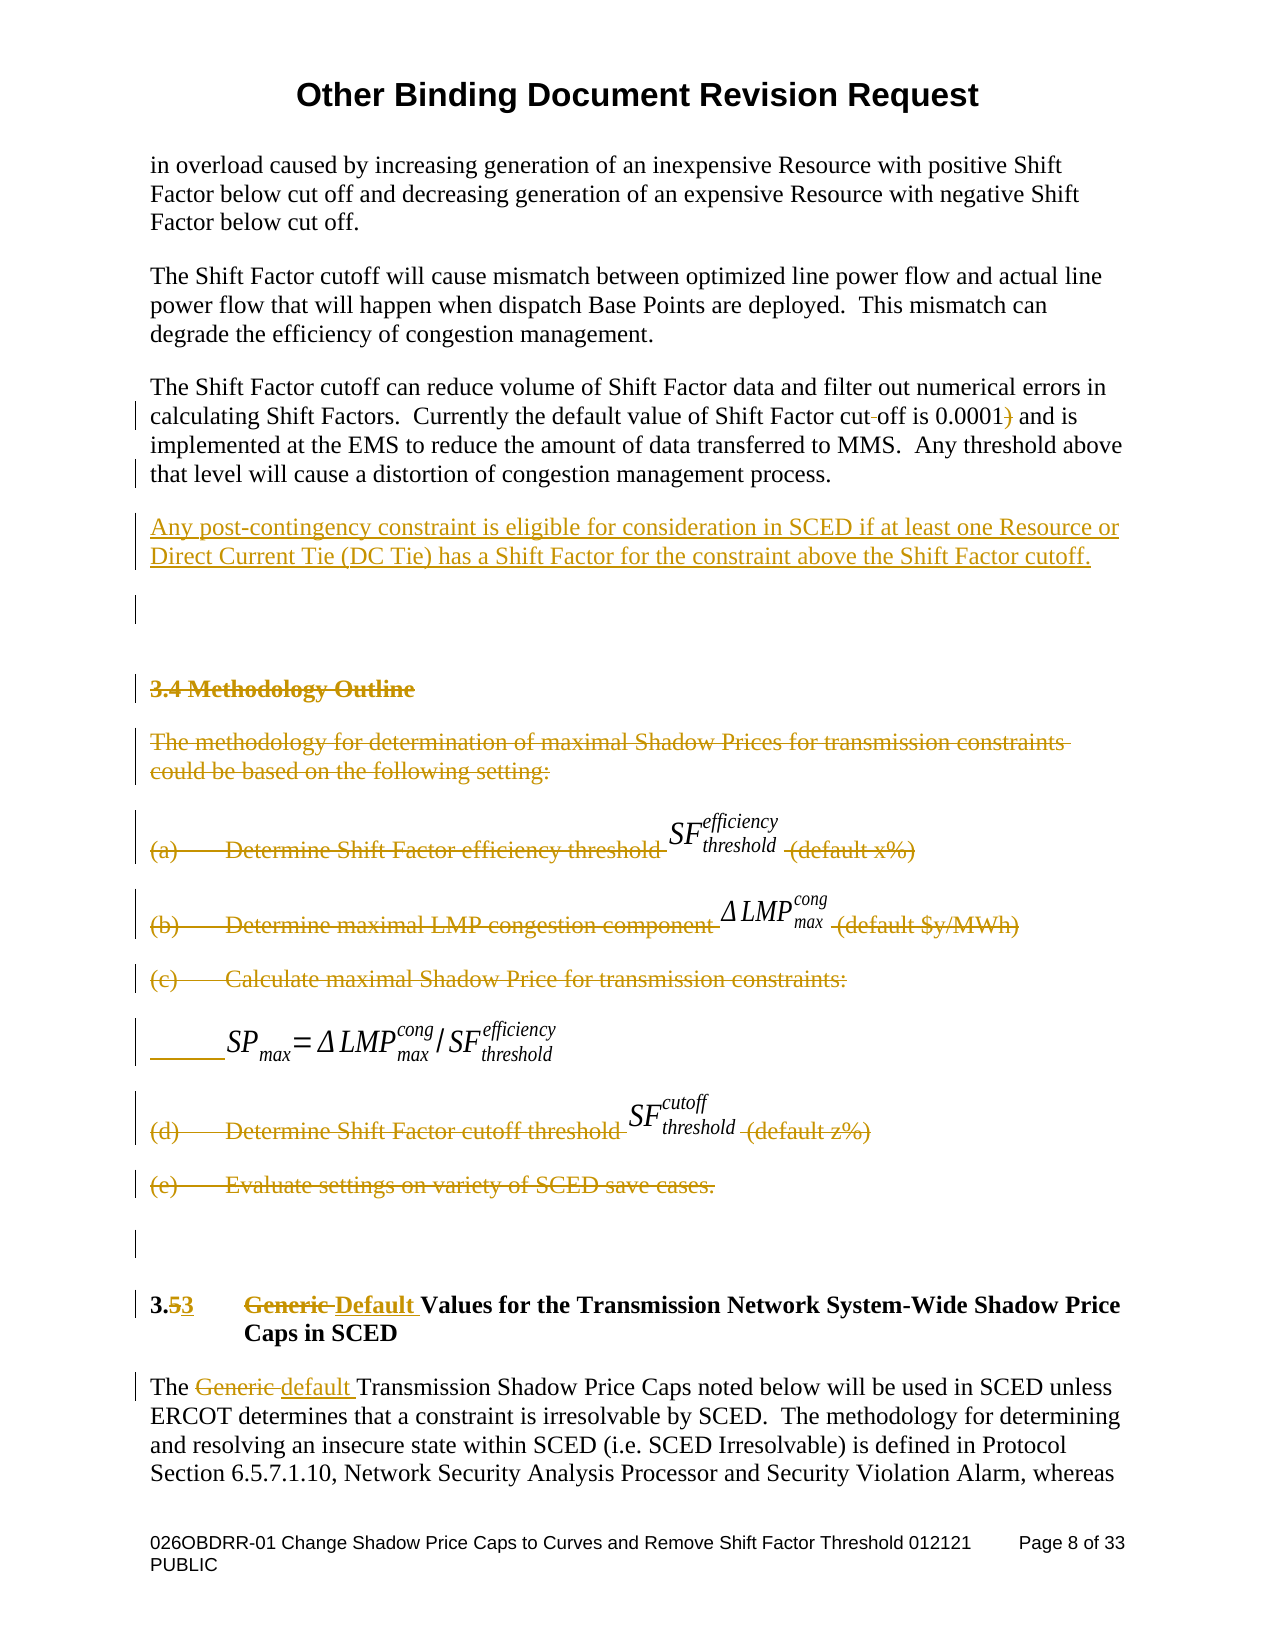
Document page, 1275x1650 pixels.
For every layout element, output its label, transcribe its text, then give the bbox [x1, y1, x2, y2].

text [150, 1372, 1125, 1487]
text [150, 150, 1125, 236]
text The Shift Factor cutoff can reduce volume of Shift Factor data and filter out numerical errors in calculating Shift Factors. Currently the default value of Shift Factor cutoff is 0.0001 and is implemented at the EMS to reduce the amount of data transferred to MMS. Any threshold above that level will cause a distortion of congestion management process. [150, 372, 1125, 487]
text 3. Values for the Transmission Network System-Wide Shadow Price Caps in SCED [150, 1290, 1125, 1347]
text The Shift Factor cutoff will cause mismatch between optimized line power flow and actual line power flow that will happen when dispatch Base Points are deployed. This mismatch can degrade the efficiency of congestion management. [150, 261, 1125, 347]
